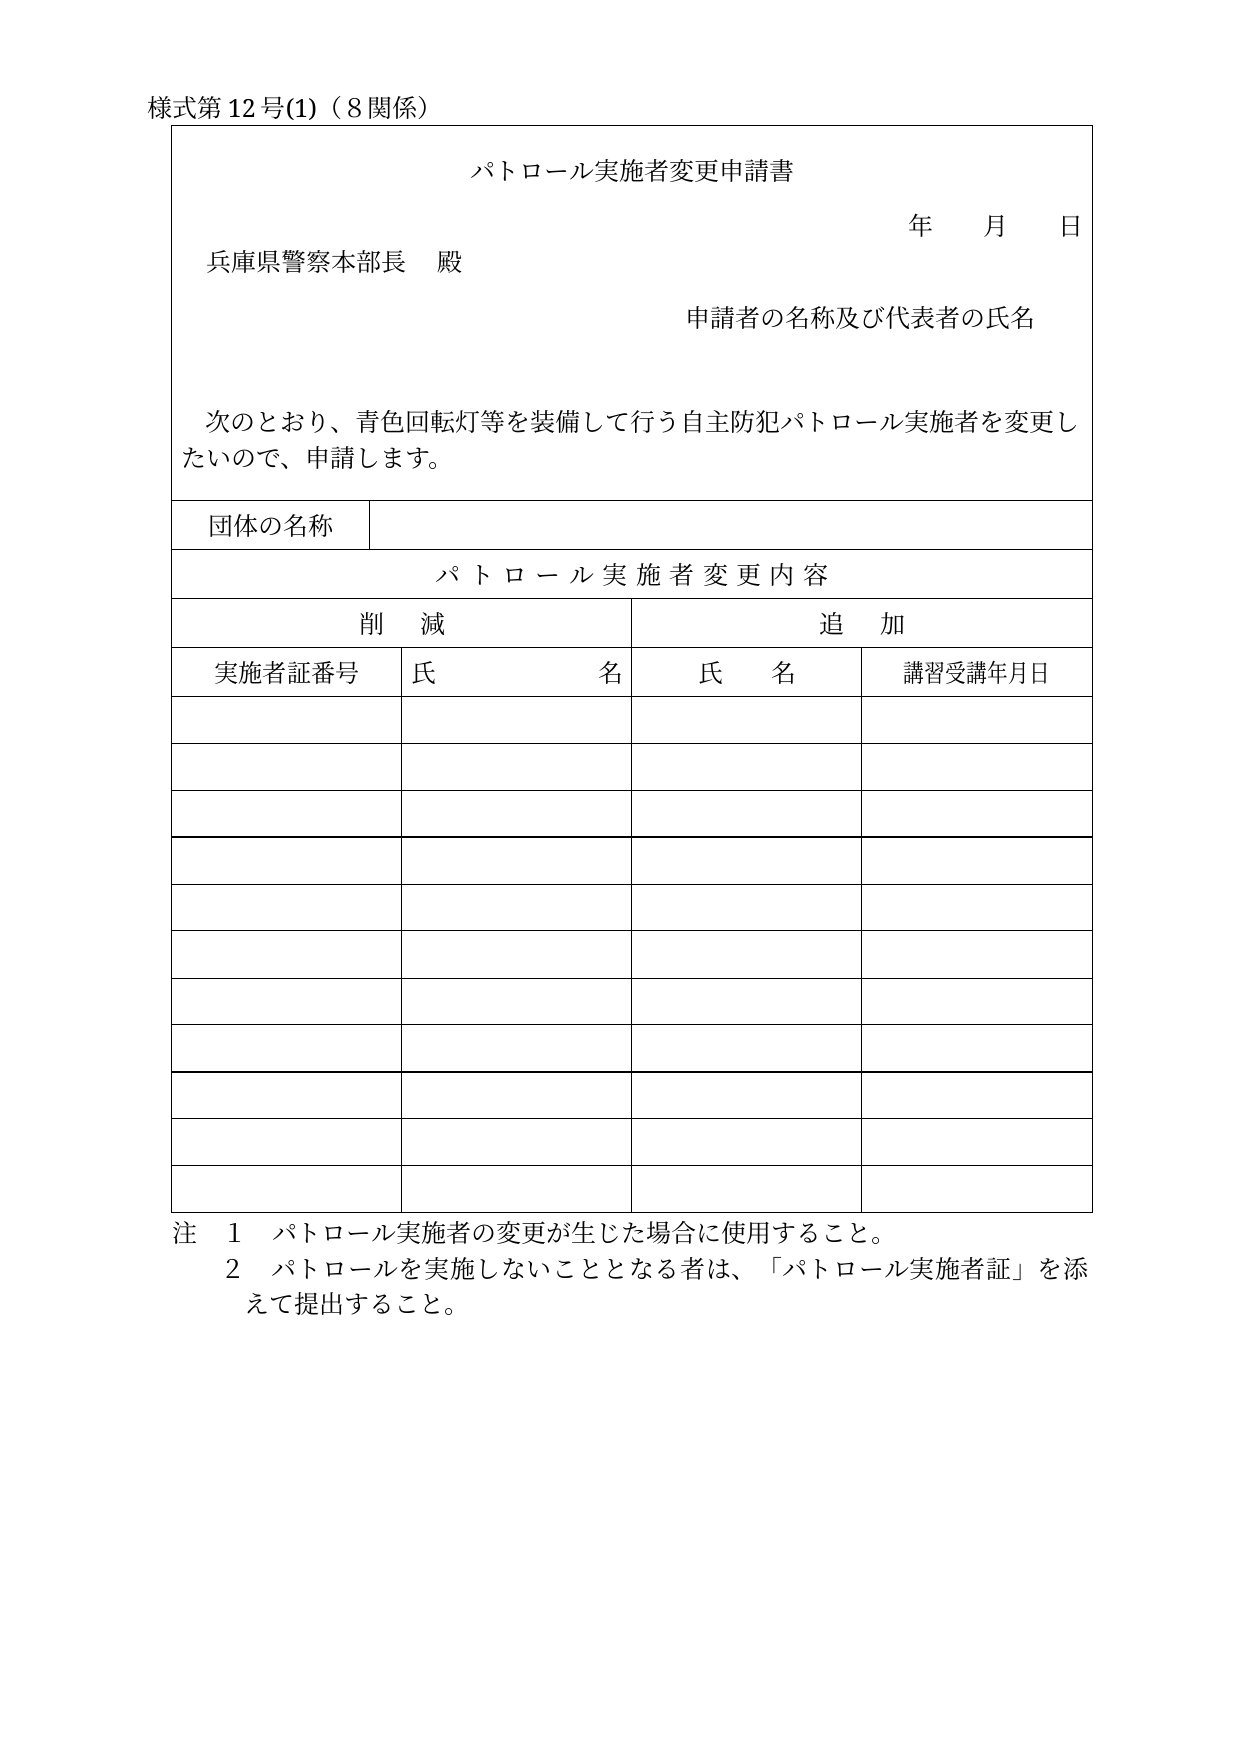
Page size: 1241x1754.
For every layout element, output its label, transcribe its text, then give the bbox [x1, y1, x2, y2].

table_cell [632, 791, 861, 836]
table_cell [402, 931, 631, 977]
table_cell [632, 931, 861, 977]
table_cell 氏名 [632, 648, 861, 696]
table_cell [862, 1073, 1092, 1118]
table_cell 追加 [632, 599, 1092, 647]
table_cell [632, 1166, 861, 1212]
table_cell [862, 1025, 1092, 1071]
table_cell [862, 791, 1092, 836]
table_cell [172, 1073, 401, 1118]
table_cell [402, 1025, 631, 1071]
table_cell [172, 1166, 401, 1212]
table_cell [862, 838, 1092, 883]
table_cell [172, 979, 401, 1024]
table_cell 講習受講年月日 [862, 648, 1092, 696]
table_cell [862, 744, 1092, 789]
table_cell [172, 838, 401, 883]
table_cell [402, 744, 631, 789]
table_cell 氏名 [402, 648, 631, 696]
table_cell パトロール実施者変更内容 [172, 550, 1092, 598]
table_cell [172, 744, 401, 789]
table_cell [632, 885, 861, 930]
table_cell [370, 501, 1092, 549]
table_cell [402, 697, 631, 742]
table_cell [862, 1119, 1092, 1165]
table_cell [632, 744, 861, 789]
table_cell [862, 697, 1092, 742]
table_cell [172, 885, 401, 930]
table_cell [862, 1166, 1092, 1212]
text 様式第12号(1)（８関係） [148, 89, 1104, 125]
table_cell [172, 1119, 401, 1165]
table_cell [862, 885, 1092, 930]
table_cell [632, 697, 861, 742]
table_cell [402, 838, 631, 883]
table_cell [632, 1119, 861, 1165]
table_cell [172, 791, 401, 836]
table_cell 削減 [172, 599, 631, 647]
table_cell [632, 979, 861, 1024]
table_cell [632, 838, 861, 883]
table_cell [632, 1025, 861, 1071]
table_cell [402, 885, 631, 930]
table_cell [172, 1025, 401, 1071]
table_cell [172, 931, 401, 977]
table_cell [862, 979, 1092, 1024]
table_cell [402, 791, 631, 836]
table_cell [862, 931, 1092, 977]
table_cell 注 １ パトロール実施者の変更が生じた場合に使用すること。 ２ パトロールを実施しないこととなる者は、「パトロール実施者証」を添えて提出すること。 [172, 1213, 1092, 1321]
table_cell [632, 1073, 861, 1118]
table_cell [402, 979, 631, 1024]
table_cell 団体の名称 [172, 501, 369, 549]
table_header パトロール実施者変更申請書 年 月 日 兵庫県警察本部長 殿 申請者の名称及び代表者の氏名 次のとおり、青色回転灯等を装備して行う自主防犯パトロール実施者を変更したいので、申請します。 [172, 126, 1092, 500]
table_cell [402, 1166, 631, 1212]
table_cell [402, 1119, 631, 1165]
table_cell [172, 697, 401, 742]
table_cell 実施者証番号 [172, 648, 401, 696]
table_cell [402, 1073, 631, 1118]
